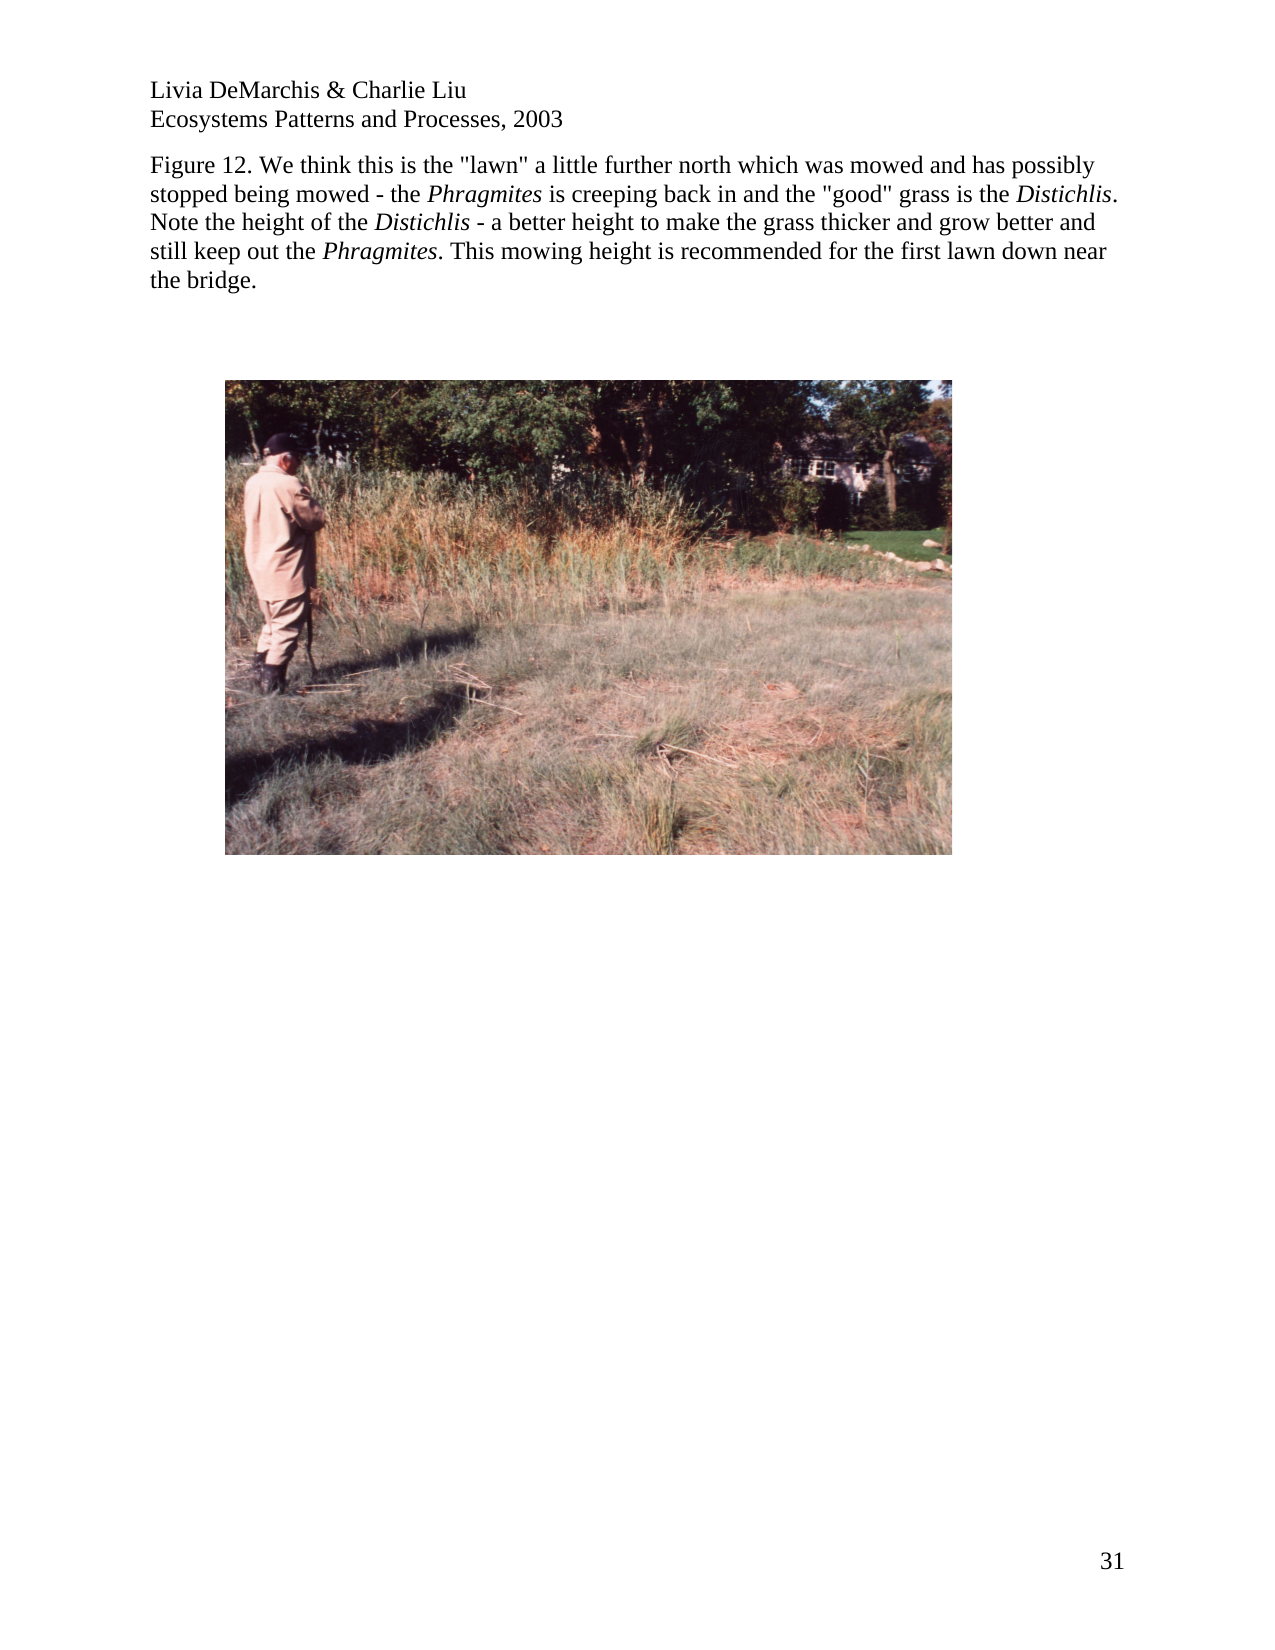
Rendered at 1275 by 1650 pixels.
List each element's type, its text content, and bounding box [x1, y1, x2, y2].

text Figure 12. We think this is the "lawn" a little further north which was mowed and has possibly stopped being mowed - the Phragmites is creeping back in and the "good" grass is the Distichlis. Note the height of the Distichlis - a better height to make the grass thicker and grow better and still keep out the Phragmites. This mowing height is recommended for the first lawn down near the bridge. [150, 150, 1125, 294]
picture [225, 380, 953, 855]
